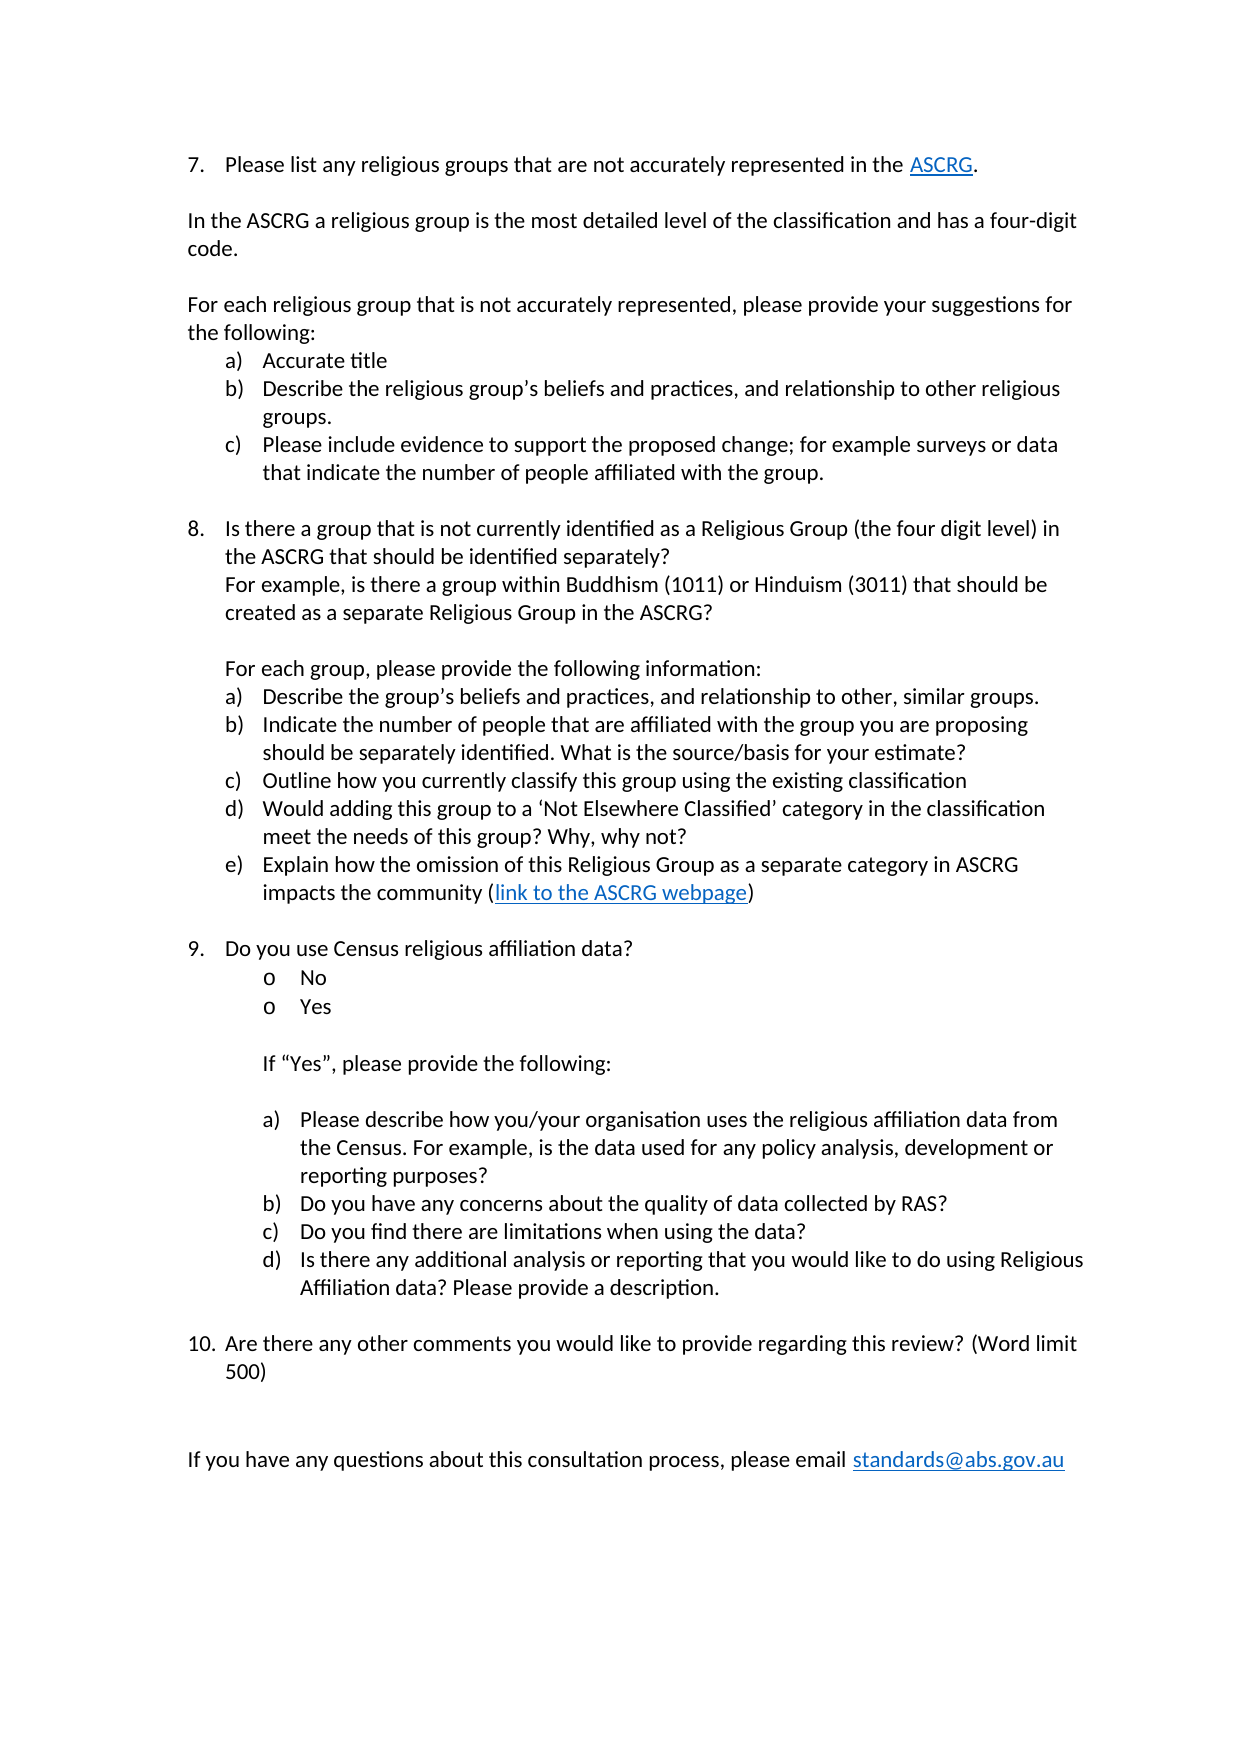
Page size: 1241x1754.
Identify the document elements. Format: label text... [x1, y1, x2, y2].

list If you have any questions about this consultation process, please email standards@abs.gov.au [187, 1446, 1090, 1474]
list Do you use Census religious affiliation data? [187, 934, 1090, 963]
text For each group, please provide the following information: [225, 654, 1090, 682]
list Indicate the number of people that are affiliated with the group you are proposing should be separately identified. What is the source/basis for your estimate? [225, 710, 1090, 766]
list Accurate title [225, 346, 1090, 374]
text If “Yes”, please provide the following: [262, 1049, 1090, 1077]
list Outline how you currently classify this group using the existing classification [225, 766, 1090, 794]
list Are there any other comments you would like to provide regarding this review? (Word limit 500) [187, 1329, 1090, 1385]
list Please include evidence to support the proposed change; for example surveys or data that indicate the number of people affiliated with the group. [225, 430, 1090, 486]
list Please list any religious groups that are not accurately represented in the ASCRG. [187, 150, 1090, 178]
list Is there any additional analysis or reporting that you would like to do using Religious Affiliation data? Please provide a description. [262, 1245, 1090, 1301]
text In the ASCRG a religious group is the most detailed level of the classification and has a four-digit code. [187, 206, 1090, 262]
list Yes [262, 992, 1090, 1021]
list Do you have any concerns about the quality of data collected by RAS? [262, 1189, 1090, 1217]
text For each religious group that is not accurately represented, please provide your suggestions for the following: [187, 290, 1090, 346]
list Please describe how you/your organisation uses the religious affiliation data from the Census. For example, is the data used for any policy analysis, development or reporting purposes? [262, 1105, 1090, 1189]
list Describe the religious group’s beliefs and practices, and relationship to other religious groups. [225, 374, 1090, 430]
list Would adding this group to a ‘Not Elsewhere Classified’ category in the classification meet the needs of this group? Why, why not? [225, 794, 1090, 851]
list Is there a group that is not currently identified as a Religious Group (the four digit level) in the ASCRG that should be identified separately? For example, is there a group within Buddhism (1011) or Hinduism (3011) that should be created as a separate Religious Group in the ASCRG? [187, 514, 1090, 626]
list No [262, 963, 1090, 992]
list Describe the group’s beliefs and practices, and relationship to other, similar groups. [225, 682, 1090, 710]
list Do you find there are limitations when using the data? [262, 1217, 1090, 1245]
list Explain how the omission of this Religious Group as a separate category in ASCRG impacts the community (link to the ASCRG webpage) [225, 851, 1090, 907]
